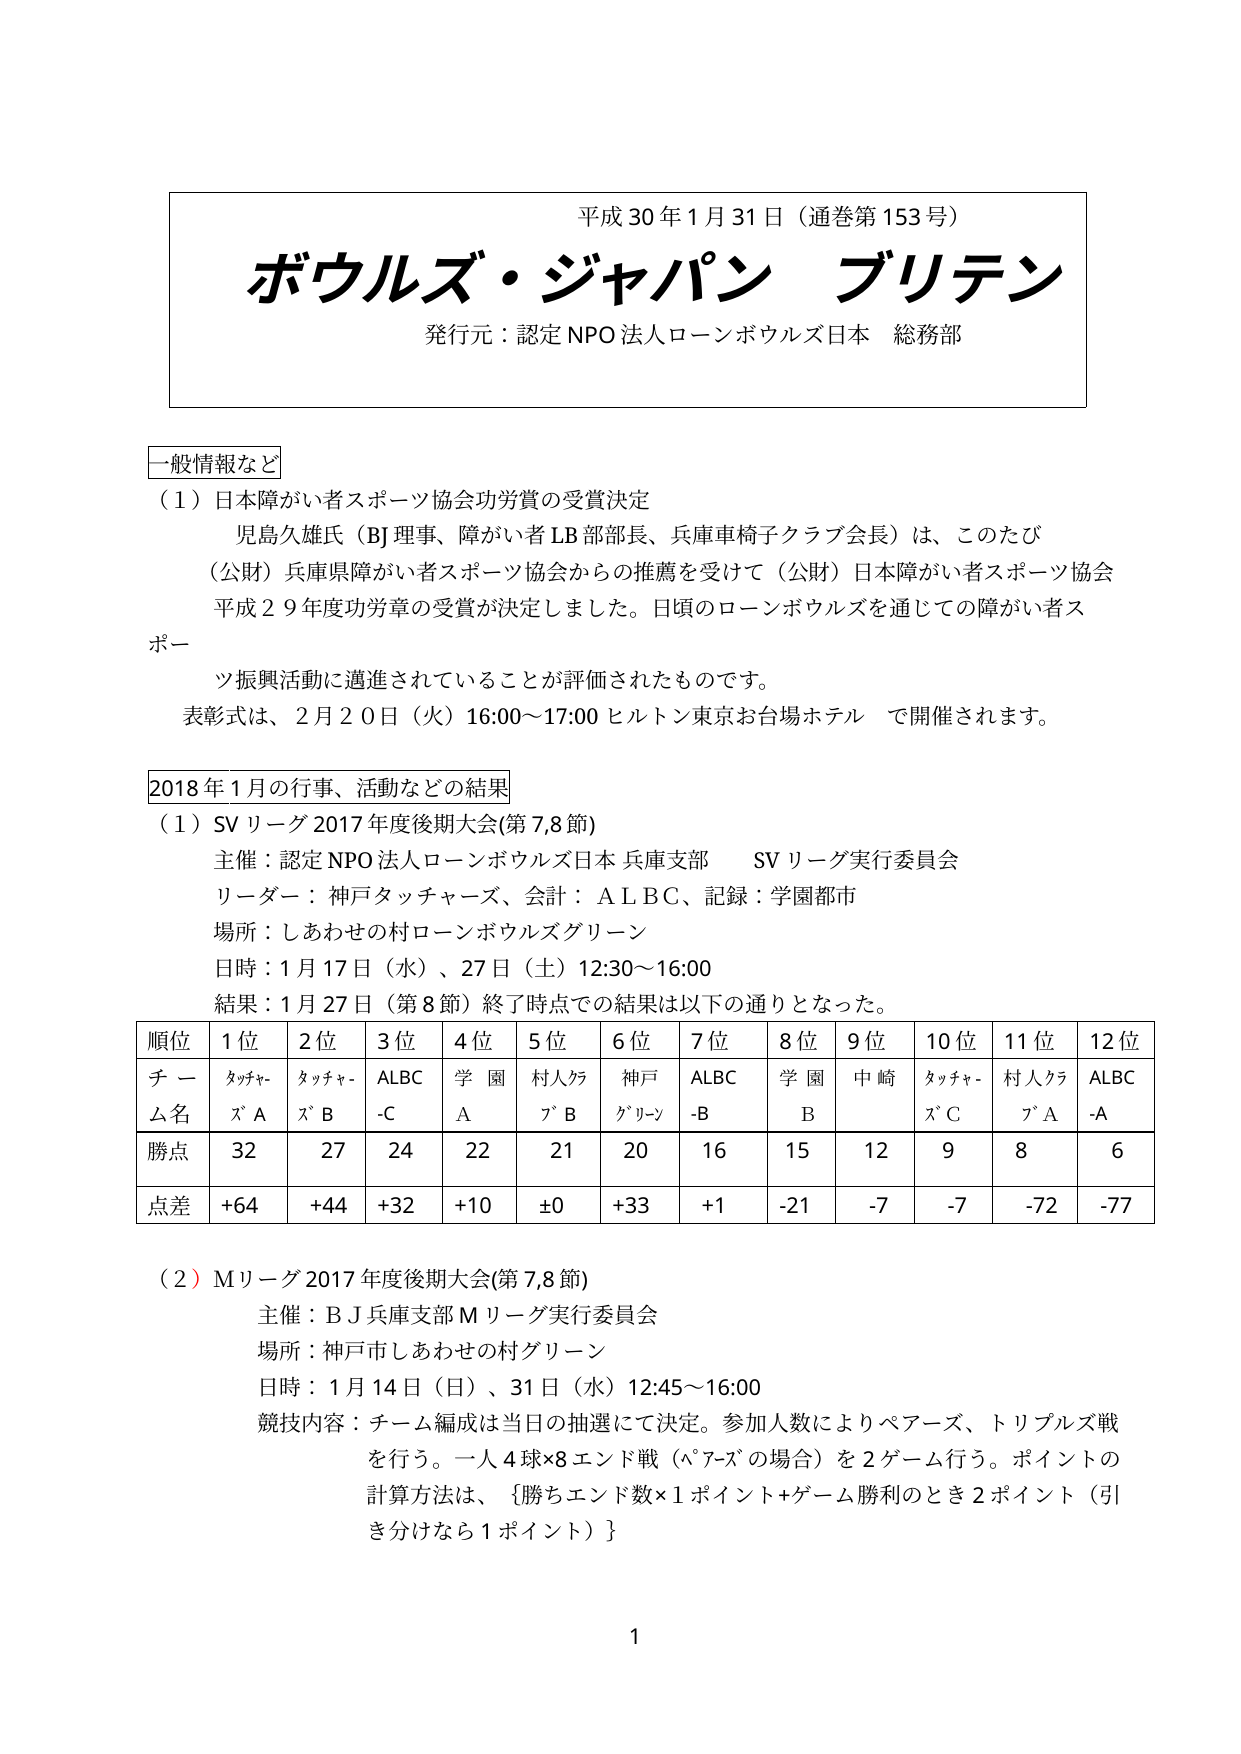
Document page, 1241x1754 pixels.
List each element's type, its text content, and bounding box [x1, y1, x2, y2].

table_cell チーム名 [137, 1059, 209, 1131]
table_cell ﾀｯﾁｬ-ｽﾞＣ [915, 1059, 992, 1131]
table_header 3位 [366, 1022, 442, 1058]
table_cell 6 [1078, 1133, 1154, 1186]
table_cell 中 崎 [836, 1059, 914, 1131]
table_cell 8 [993, 1133, 1077, 1186]
text 2018年1月の行事、活動などの結果 [148, 769, 1122, 805]
table_header 5位 [517, 1022, 600, 1058]
table_cell ﾀｯﾁｬ-ｽﾞA [210, 1059, 287, 1131]
table_cell ALBC -C [366, 1059, 442, 1131]
table_cell 学 園 Ａ [443, 1059, 516, 1131]
table_cell 27 [288, 1133, 365, 1186]
table_cell +44 [288, 1187, 365, 1223]
table_cell ALBC -A [1078, 1059, 1154, 1131]
text 競技内容：チーム編成は当日の抽選にて決定。参加人数によりペアーズ、トリプルズ戦を行う。一人4球×8エンド戦（ﾍﾟｱｰｽﾞの場合）を2ゲーム行う。ポイントの計算方法は、｛勝ちエンド数×１ポイント+ゲーム勝利のとき2ポイント（引き分けなら1ポイント）｝ [257, 1404, 1122, 1548]
text （公財）兵庫県障がい者スポーツ協会からの推薦を受けて（公財）日本障がい者スポーツ協会 [148, 553, 1122, 589]
text 表彰式は、２月２０日（火）16:00～17:00 ヒルトン東京お台場ホテル で開催されます。 [148, 697, 1122, 733]
text （１）SVリーグ2017年度後期大会(第7,8節) [148, 805, 1122, 841]
text 結果：1月27日（第8節）終了時点での結果は以下の通りとなった。 [214, 985, 1122, 1021]
table_cell 16 [680, 1133, 767, 1186]
table_cell 32 [210, 1133, 287, 1186]
table_cell +64 [210, 1187, 287, 1223]
table_cell 点差 [137, 1187, 209, 1223]
table_cell -7 [836, 1187, 914, 1223]
table_header 12位 [1078, 1022, 1154, 1058]
table_cell 15 [768, 1133, 835, 1186]
table_cell 勝点 [137, 1133, 209, 1186]
table_cell 村人ｸﾗﾌﾞB [517, 1059, 600, 1131]
table_header 4位 [443, 1022, 516, 1058]
table_cell -21 [768, 1187, 835, 1223]
text リーダー： 神戸タッチャーズ、会計： ＡＬＢＣ、記録：学園都市 [148, 877, 1122, 913]
table_header 6位 [601, 1022, 679, 1058]
table_cell 21 [517, 1133, 600, 1186]
table_cell 22 [443, 1133, 516, 1186]
text 平成２９年度功労章の受賞が決定しました。日頃のローンボウルズを通じての障がい者スポー [148, 589, 1122, 661]
table_header 10位 [915, 1022, 992, 1058]
text 日時：1月17日（水）、27日（土）12:30～16:00 [148, 949, 1122, 985]
table_cell +1 [680, 1187, 767, 1223]
table_cell -72 [993, 1187, 1077, 1223]
text ツ振興活動に邁進されていることが評価されたものです。 [148, 661, 1122, 697]
table_header 2位 [288, 1022, 365, 1058]
text 一般情報など [148, 444, 1122, 481]
table_cell +10 [443, 1187, 516, 1223]
table_cell +33 [601, 1187, 679, 1223]
table_cell -77 [1078, 1187, 1154, 1223]
table_header 9位 [836, 1022, 914, 1058]
table_cell ﾀｯﾁｬ-ｽﾞB [288, 1059, 365, 1131]
table_header 7位 [680, 1022, 767, 1058]
table_cell ±0 [517, 1187, 600, 1223]
text 児島久雄氏（BJ理事、障がい者LB部部長、兵庫車椅子クラブ会長）は、このたび [148, 517, 1122, 553]
text 場所：しあわせの村ローンボウルズグリーン [148, 913, 1122, 949]
table_cell 12 [836, 1133, 914, 1186]
text 主催：認定NPO法人ローンボウルズ日本 兵庫支部 SVリーグ実行委員会 [148, 841, 1122, 877]
table_header 順位 [137, 1022, 209, 1058]
table_header 1位 [210, 1022, 287, 1058]
text （２）Ｍリーグ2017年度後期大会(第7,8節) [148, 1260, 1122, 1296]
text 主催：ＢＪ兵庫支部Mリーグ実行委員会 [148, 1296, 1122, 1332]
text （１）日本障がい者スポーツ協会功労賞の受賞決定 [148, 481, 1122, 517]
table_cell +32 [366, 1187, 442, 1223]
table_cell ALBC -B [680, 1059, 767, 1131]
table_cell 20 [601, 1133, 679, 1186]
text 日時： 1月14日（日）、31日（水）12:45～16:00 [148, 1368, 1122, 1404]
table_cell 村人ｸﾗﾌﾞＡ [993, 1059, 1077, 1131]
table_header 8位 [768, 1022, 835, 1058]
table_cell 学園 Ｂ [768, 1059, 835, 1131]
table_cell 24 [366, 1133, 442, 1186]
table_header 11位 [993, 1022, 1077, 1058]
table_cell 9 [915, 1133, 992, 1186]
table_cell -7 [915, 1187, 992, 1223]
table_cell 神戸ｸﾞﾘｰﾝ [601, 1059, 679, 1131]
text 場所：神戸市しあわせの村グリーン [148, 1332, 1122, 1368]
